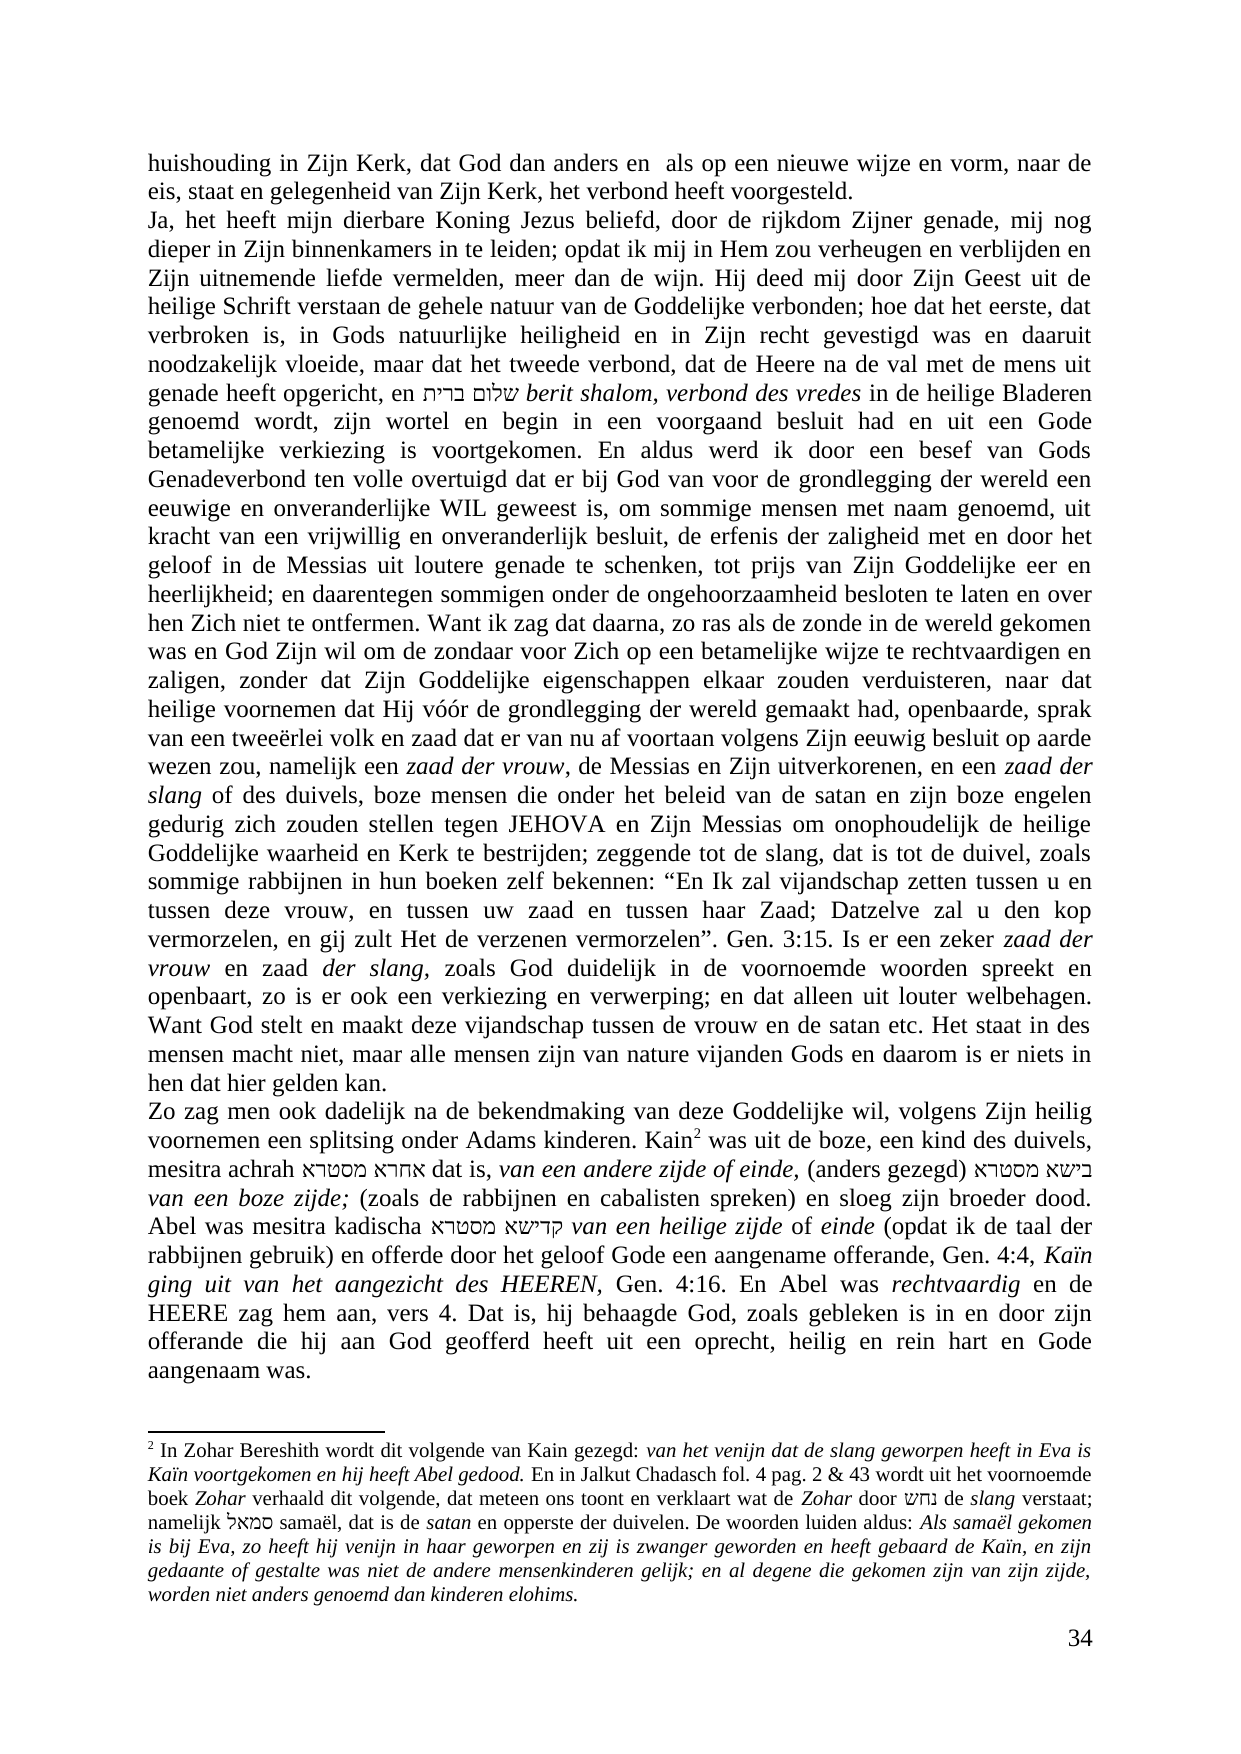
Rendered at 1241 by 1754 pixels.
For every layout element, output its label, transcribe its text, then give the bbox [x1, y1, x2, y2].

text Ja, het heeft mijn dierbare Koning Jezus beliefd, door de rijkdom Zijner genade, mij nog dieper in Zijn binnenkamers in te leiden; opdat ik mij in Hem zou verheugen en verblijden en Zijn uitnemende liefde vermelden, meer dan de wijn. Hij deed mij door Zijn Geest uit de heilige Schrift verstaan de gehele natuur van de Goddelijke verbonden; hoe dat het eerste, dat verbroken is, in Gods natuurlijke heiligheid en in Zijn recht gevestigd was en daaruit noodzakelijk vloeide, maar dat het tweede verbond, dat de Heere na de val met de mens uit genade heeft opgericht, en שלום ברית berit shalom, verbond des vredes in de heilige Bladeren genoemd wordt, zijn wortel en begin in een voorgaand besluit had en uit een Gode betamelijke verkiezing is voortgekomen. En aldus werd ik door een besef van Gods Genadeverbond ten volle overtuigd dat er bij God van voor de grondlegging der wereld een eeuwige en onveranderlijke WIL geweest is, om sommige mensen met naam genoemd, uit kracht van een vrijwillig en onveranderlijk besluit, de erfenis der zaligheid met en door het geloof in de Messias uit loutere genade te schenken, tot prijs van Zijn Goddelijke eer en heerlijkheid; en daarentegen sommigen onder de ongehoorzaamheid besloten te laten en over hen Zich niet te ontfermen. Want ik zag dat daarna, zo ras als de zonde in de wereld gekomen was en God Zijn wil om de zondaar voor Zich op een betamelijke wijze te rechtvaardigen en zaligen, zonder dat Zijn Goddelijke eigenschappen elkaar zouden verduisteren, naar dat heilige voornemen dat Hij vóór de grondlegging der wereld gemaakt had, openbaarde, sprak van een tweeërlei volk en zaad dat er van nu af voortaan volgens Zijn eeuwig besluit op aarde wezen zou, namelijk een zaad der vrouw, de Messias en Zijn uitverkorenen, en een zaad der slang of des duivels, boze mensen die onder het beleid van de satan en zijn boze engelen gedurig zich zouden stellen tegen JEHOVA en Zijn Messias om onophoudelijk de heilige Goddelijke waarheid en Kerk te bestrijden; zeggende tot de slang, dat is tot de duivel, zoals sommige rabbijnen in hun boeken zelf bekennen: “En Ik zal vijandschap zetten tussen u en tussen deze vrouw, en tussen uw zaad en tussen haar Zaad; Datzelve zal u den kop vermorzelen, en gij zult Het de verzenen vermorzelen”. Gen. 3:15. Is er een zeker zaad der vrouw en zaad der slang, zoals God duidelijk in de voornoemde woorden spreekt en openbaart, zo is er ook een verkiezing en verwerping; en dat alleen uit louter welbehagen. Want God stelt en maakt deze vijandschap tussen de vrouw en de satan etc. Het staat in des mensen macht niet, maar alle mensen zijn van nature vijanden Gods en daarom is er niets in hen dat hier gelden kan. [148, 205, 1093, 1096]
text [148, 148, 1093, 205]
text Zo zag men ook dadelijk na de bekendmaking van deze Goddelijke wil, volgens Zijn heilig voornemen een splitsing onder Adams kinderen. Kain was uit de boze, een kind des duivels, mesitra achrah אחרא מסטרא dat is, van een andere zijde of einde, (anders gezegd) בישא מסטרא van een boze zijde; (zoals de rabbijnen en cabalisten spreken) en sloeg zijn broeder dood. Abel was mesitra kadischa קדישא מסטרא van een heilige zijde of einde (opdat ik de taal der rabbijnen gebruik) en offerde door het geloof Gode een aangename offerande, Gen. 4:4, Kaïn ging uit van het aangezicht des HEEREN, Gen. 4:16. En Abel was rechtvaardig en de HEERE zag hem aan, vers 4. Dat is, hij behaagde God, zoals gebleken is in en door zijn offerande die hij aan God geofferd heeft uit een oprecht, heilig en rein hart en Gode aangenaam was. [148, 1096, 1093, 1384]
